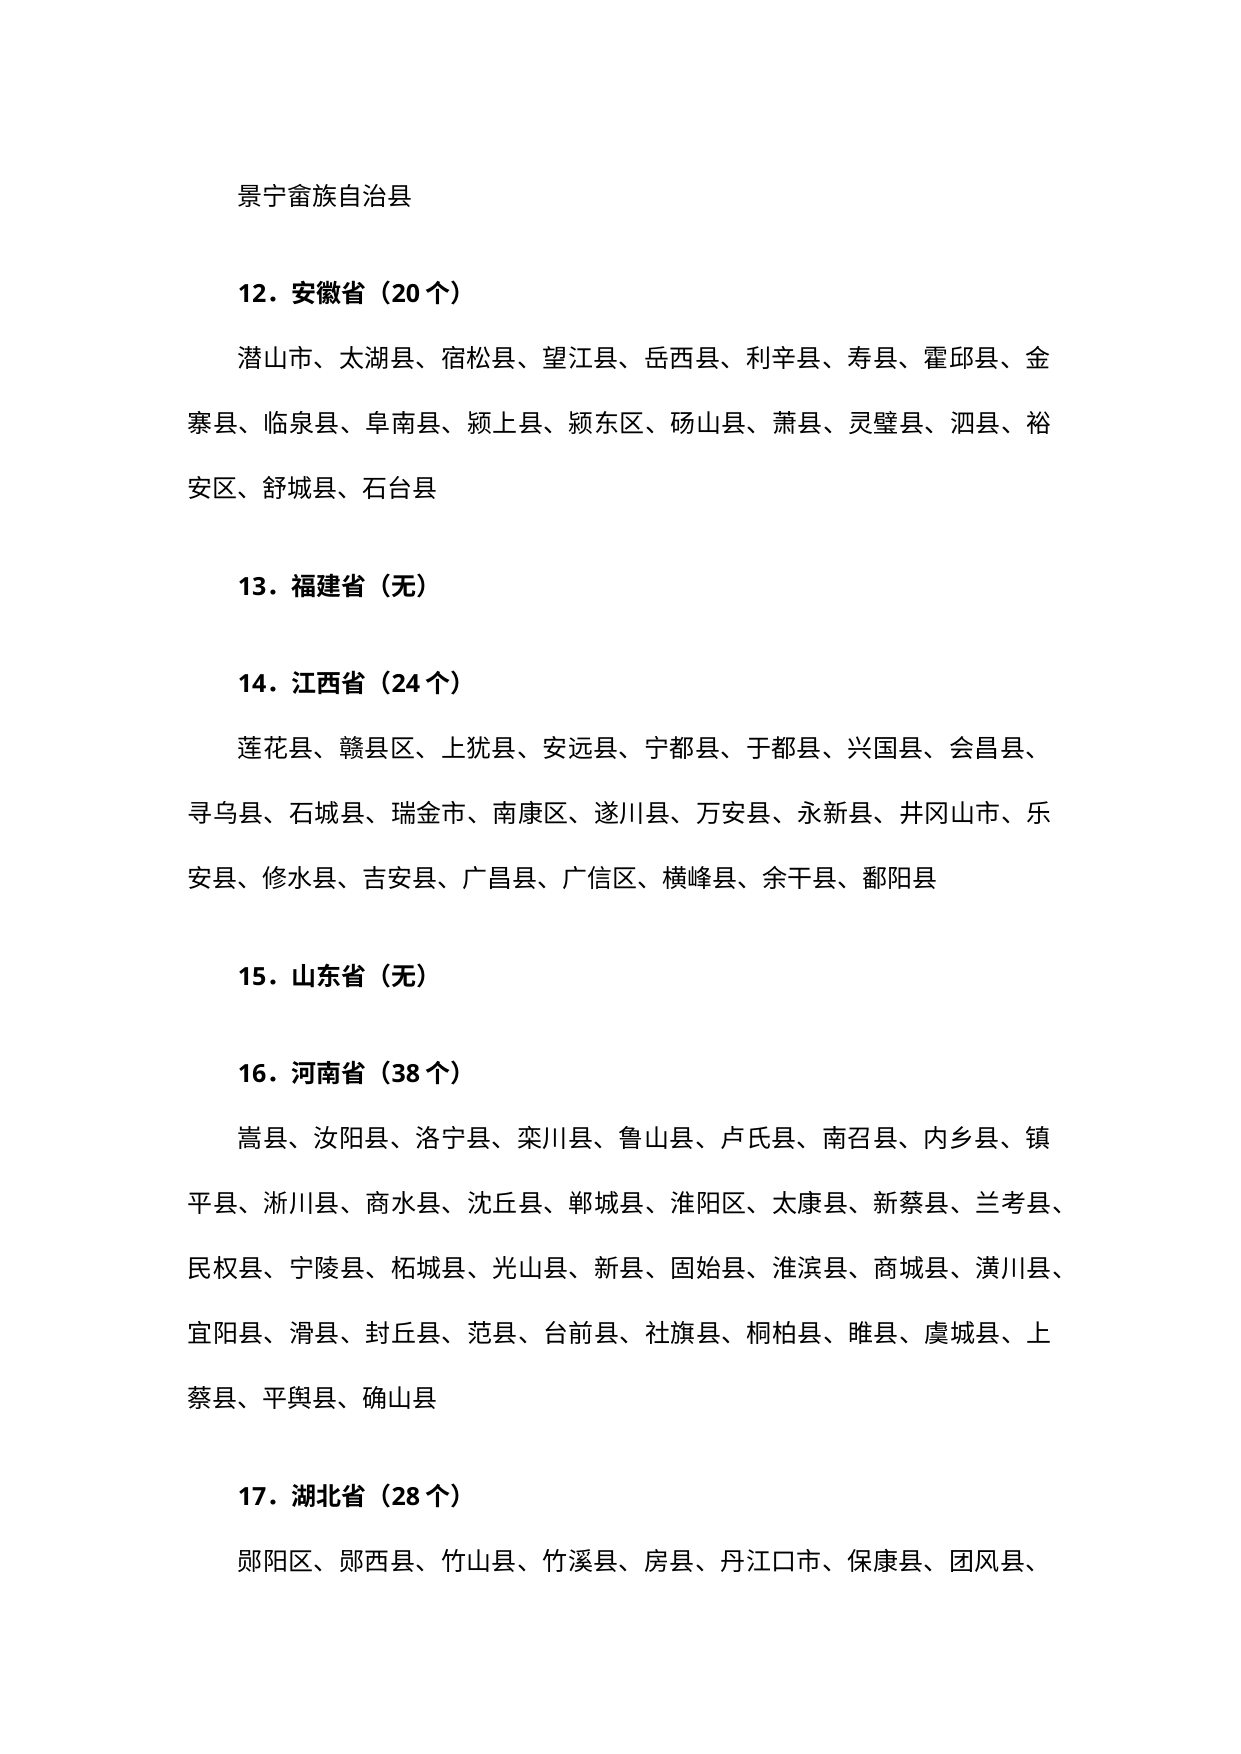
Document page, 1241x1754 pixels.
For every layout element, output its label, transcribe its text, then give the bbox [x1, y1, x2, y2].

text 17．湖北省（28个） [187, 1462, 1053, 1527]
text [187, 1527, 1053, 1592]
text 13．福建省（无） [187, 552, 1053, 617]
text 潜山市、太湖县、宿松县、望江县、岳西县、利辛县、寿县、霍邱县、金寨县、临泉县、阜南县、颍上县、颍东区、砀山县、萧县、灵璧县、泗县、裕安区、舒城县、石台县 [187, 324, 1053, 519]
text 嵩县、汝阳县、洛宁县、栾川县、鲁山县、卢氏县、南召县、内乡县、镇平县、淅川县、商水县、沈丘县、郸城县、淮阳区、太康县、新蔡县、兰考县、民权县、宁陵县、柘城县、光山县、新县、固始县、淮滨县、商城县、潢川县、宜阳县、滑县、封丘县、范县、台前县、社旗县、桐柏县、睢县、虞城县、上蔡县、平舆县、确山县 [187, 1104, 1053, 1429]
text 14．江西省（24个） [187, 649, 1053, 714]
text 16．河南省（38个） [187, 1039, 1053, 1104]
text 景宁畲族自治县 [187, 162, 1053, 227]
text 15．山东省（无） [187, 942, 1053, 1007]
text 莲花县、赣县区、上犹县、安远县、宁都县、于都县、兴国县、会昌县、寻乌县、石城县、瑞金市、南康区、遂川县、万安县、永新县、井冈山市、乐安县、修水县、吉安县、广昌县、广信区、横峰县、余干县、鄱阳县 [187, 714, 1053, 909]
text 12．安徽省（20个） [187, 259, 1053, 324]
